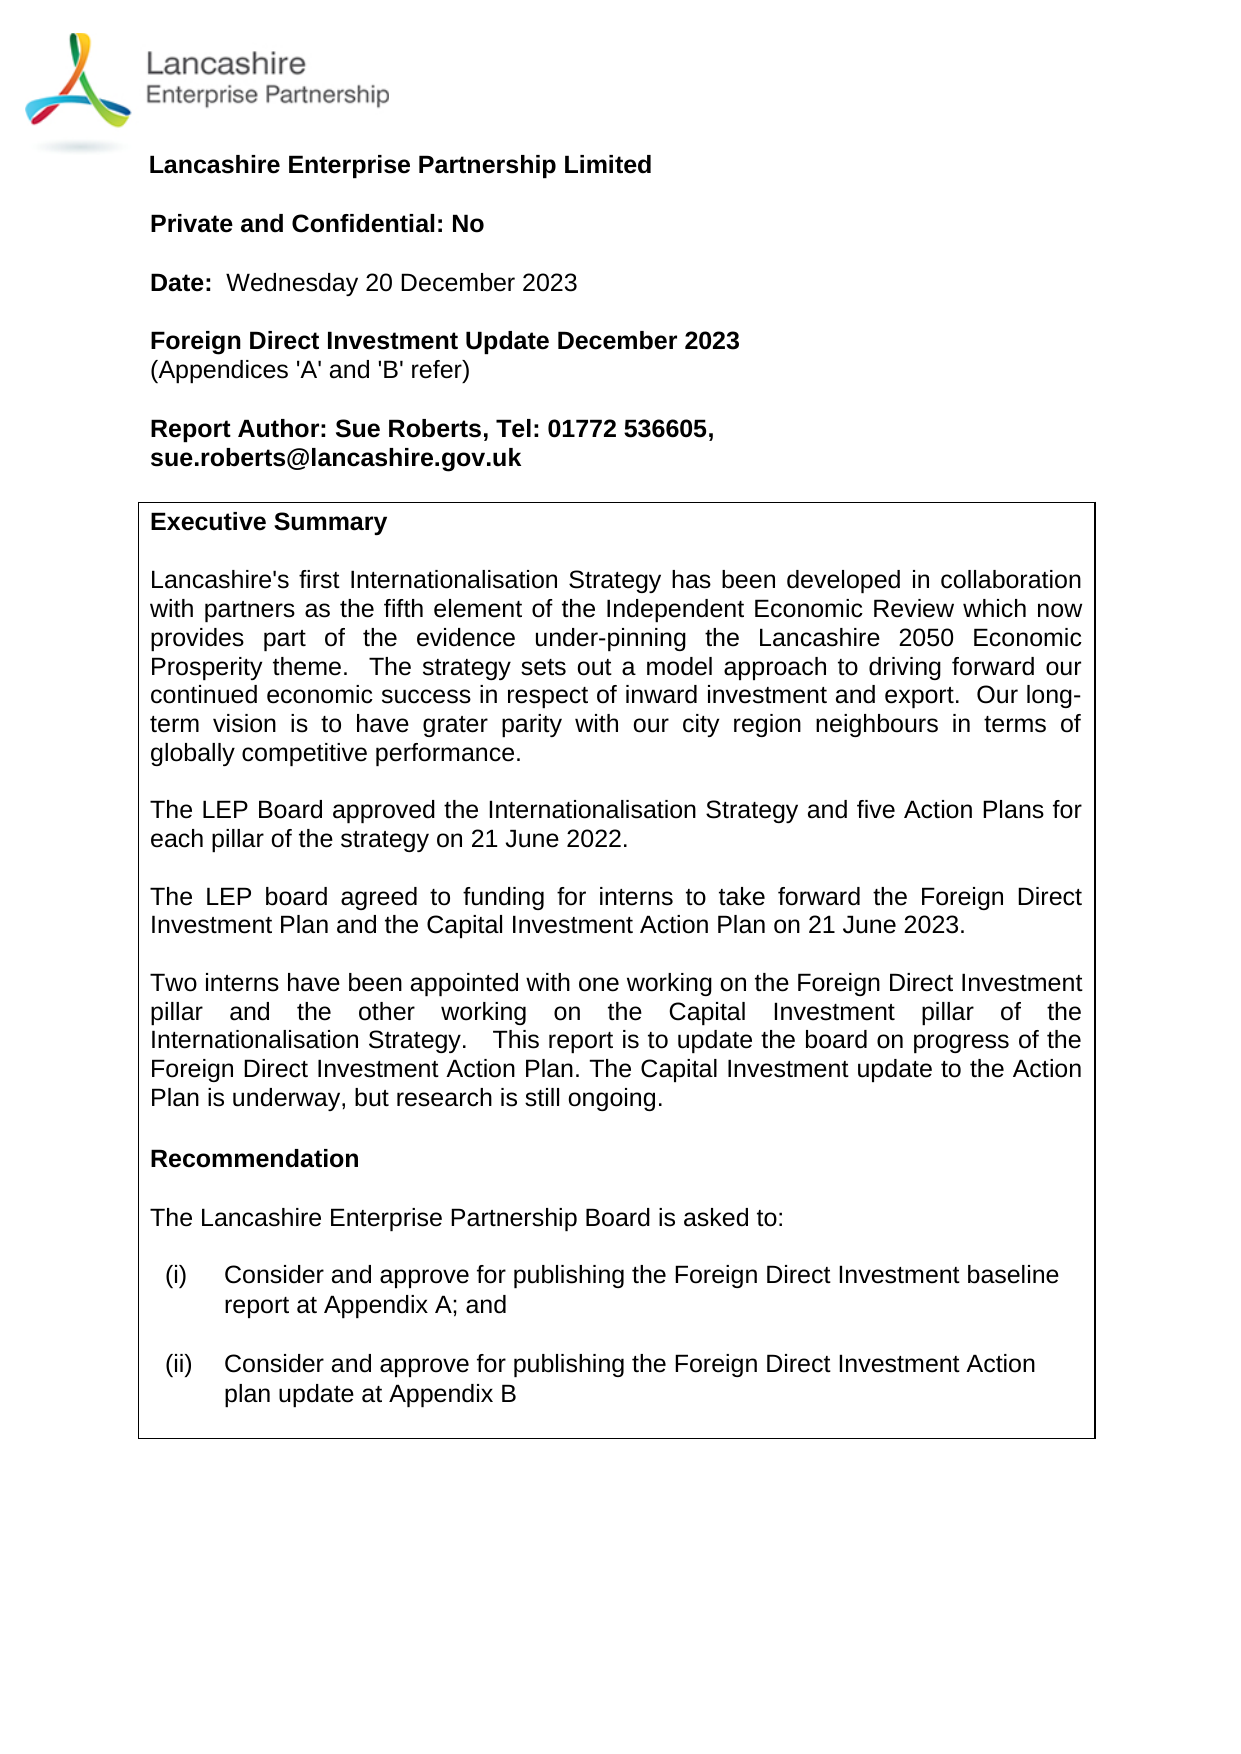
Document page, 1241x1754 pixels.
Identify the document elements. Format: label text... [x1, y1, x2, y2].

text Foreign Direct Investment Update December 2023 [150, 326, 1090, 354]
text Date: Wednesday 20 December 2023 [150, 268, 1090, 297]
table_header Executive Summary Lancashire's first Internationalisation Strategy has been developed in collaboration with partners as the fifth element of the Independent Economic Review which now provides part of the evidence under-pinning the Lancashire 2050 Economic Prosperity theme. The strategy sets out a model approach to driving forward our continued economic success in respect of inward investment and export. Our long-term vision is to have grater parity with our city region neighbours in terms of globally competitive performance. The LEP Board approved the Internationalisation Strategy and five Action Plans for each pillar of the strategy on 21 June 2022. The LEP board agreed to funding for interns to take forward the Foreign Direct Investment Plan and the Capital Investment Action Plan on 21 June 2023. Two interns have been appointed with one working on the Foreign Direct Investment pillar and the other working on the Capital Investment pillar of the Internationalisation Strategy. This report is to update the board on progress of the Foreign Direct Investment Action Plan. The Capital Investment update to the Action Plan is underway, but research is still ongoing. Recommendation The Lancashire Enterprise Partnership Board is asked to: Consider and approve for publishing the Foreign Direct Investment baseline report at Appendix A; and Consider and approve for publishing the Foreign Direct Investment Action plan update at Appendix B [139, 503, 1094, 1437]
text sue.roberts@lancashire.gov.uk [150, 442, 1181, 471]
picture [25, 33, 389, 155]
text (Appendices 'A' and 'B' refer) [150, 354, 1090, 383]
text Report Author: Sue Roberts, Tel: 01772 536605, [150, 414, 1181, 442]
text Lancashire Enterprise Partnership Limited [76, 150, 1090, 179]
text Private and Confidential: No [150, 209, 1090, 238]
